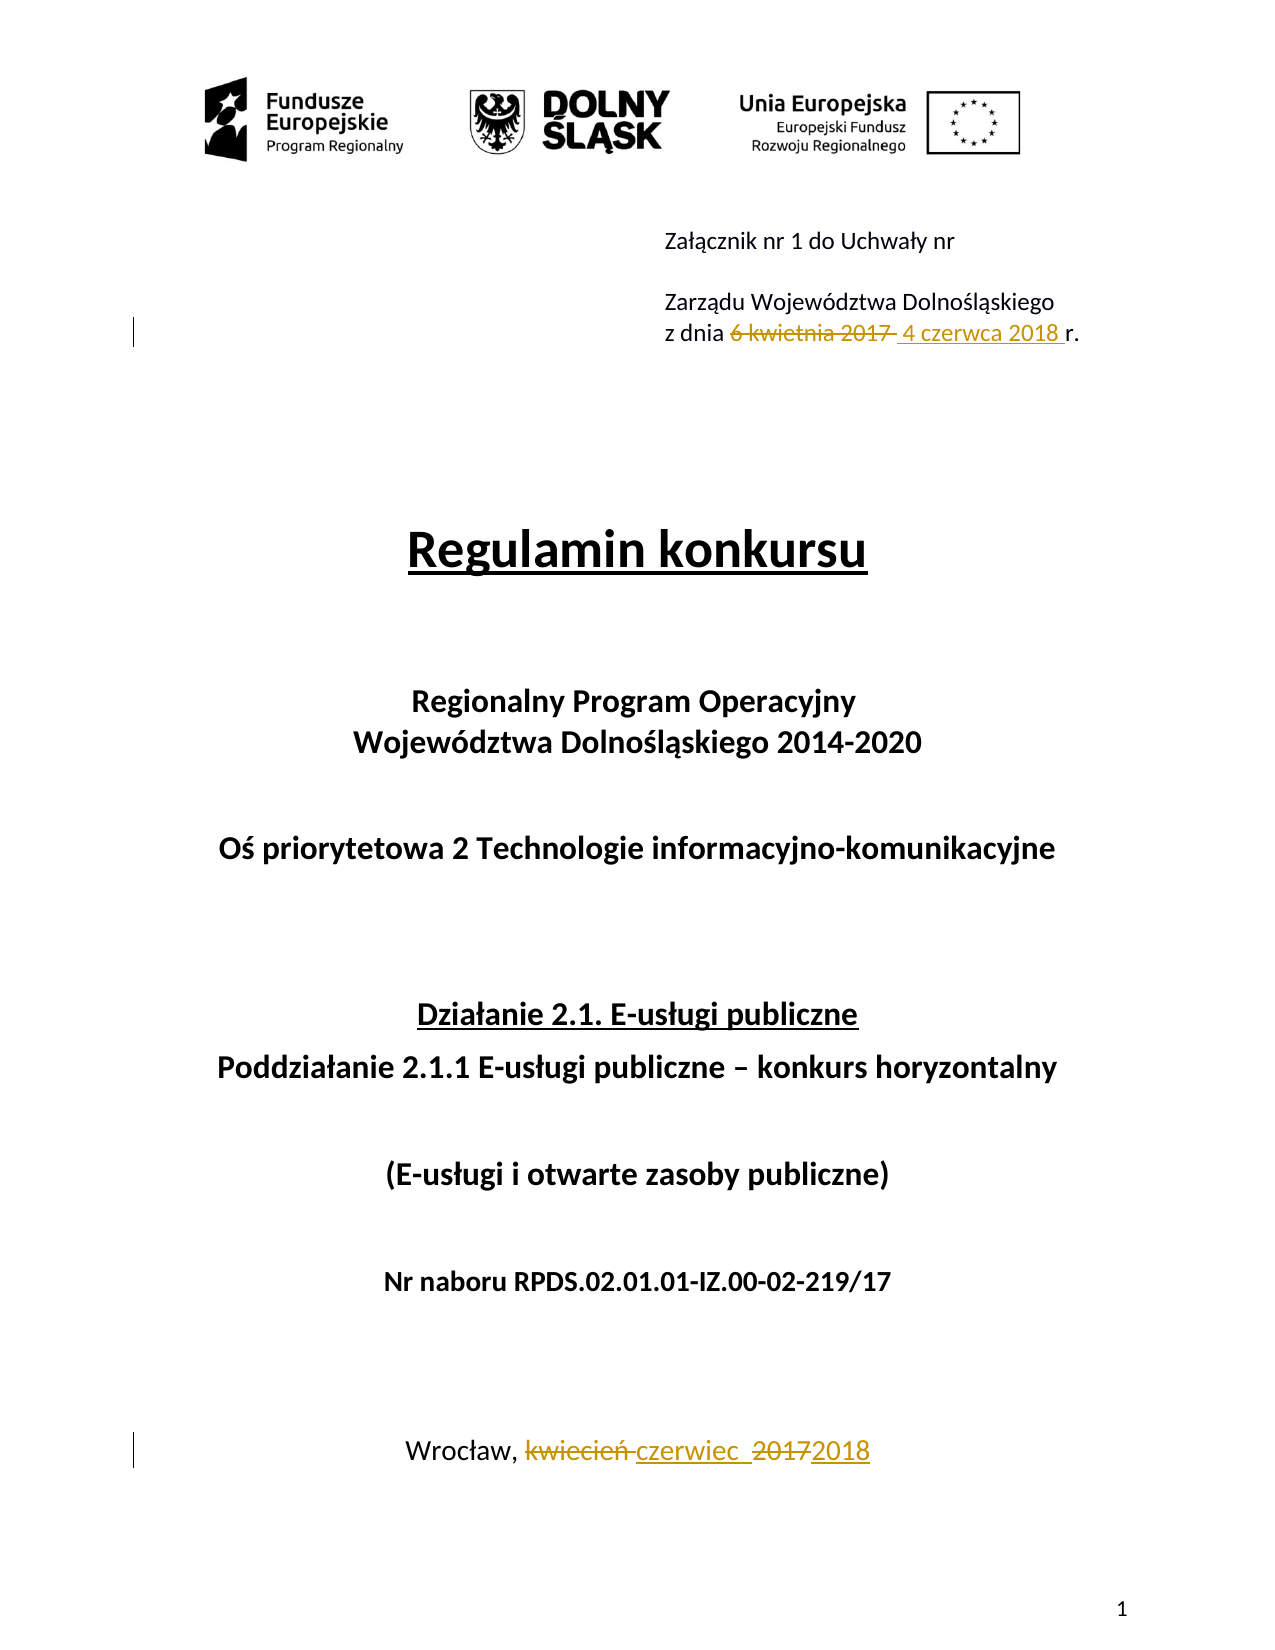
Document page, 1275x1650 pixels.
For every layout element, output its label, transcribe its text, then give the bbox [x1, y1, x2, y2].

text Regionalny Program Operacyjny Województwa Dolnośląskiego 2014-2020 [148, 680, 1127, 761]
text Załącznik nr 1 do Uchwały nr Zarządu Województwa Dolnośląskiego [664, 225, 1127, 317]
text Działanie 2.1. E-usługi publiczne [148, 993, 1127, 1034]
picture [204, 70, 1021, 172]
text Poddziałanie 2.1.1 E-usługi publiczne – konkurs horyzontalny [148, 1047, 1127, 1087]
text (E-usługi i otwarte zasoby publiczne) [148, 1153, 1127, 1194]
text Oś priorytetowa 2 Technologie informacyjno-komunikacyjne [148, 827, 1127, 868]
text Regulamin konkursu [148, 515, 1127, 581]
text Nr naboru RPDS.02.01.01-IZ.00-02-219/17 [148, 1263, 1127, 1298]
text z dnia r. [664, 317, 1127, 347]
text Wrocław, [148, 1432, 1127, 1468]
